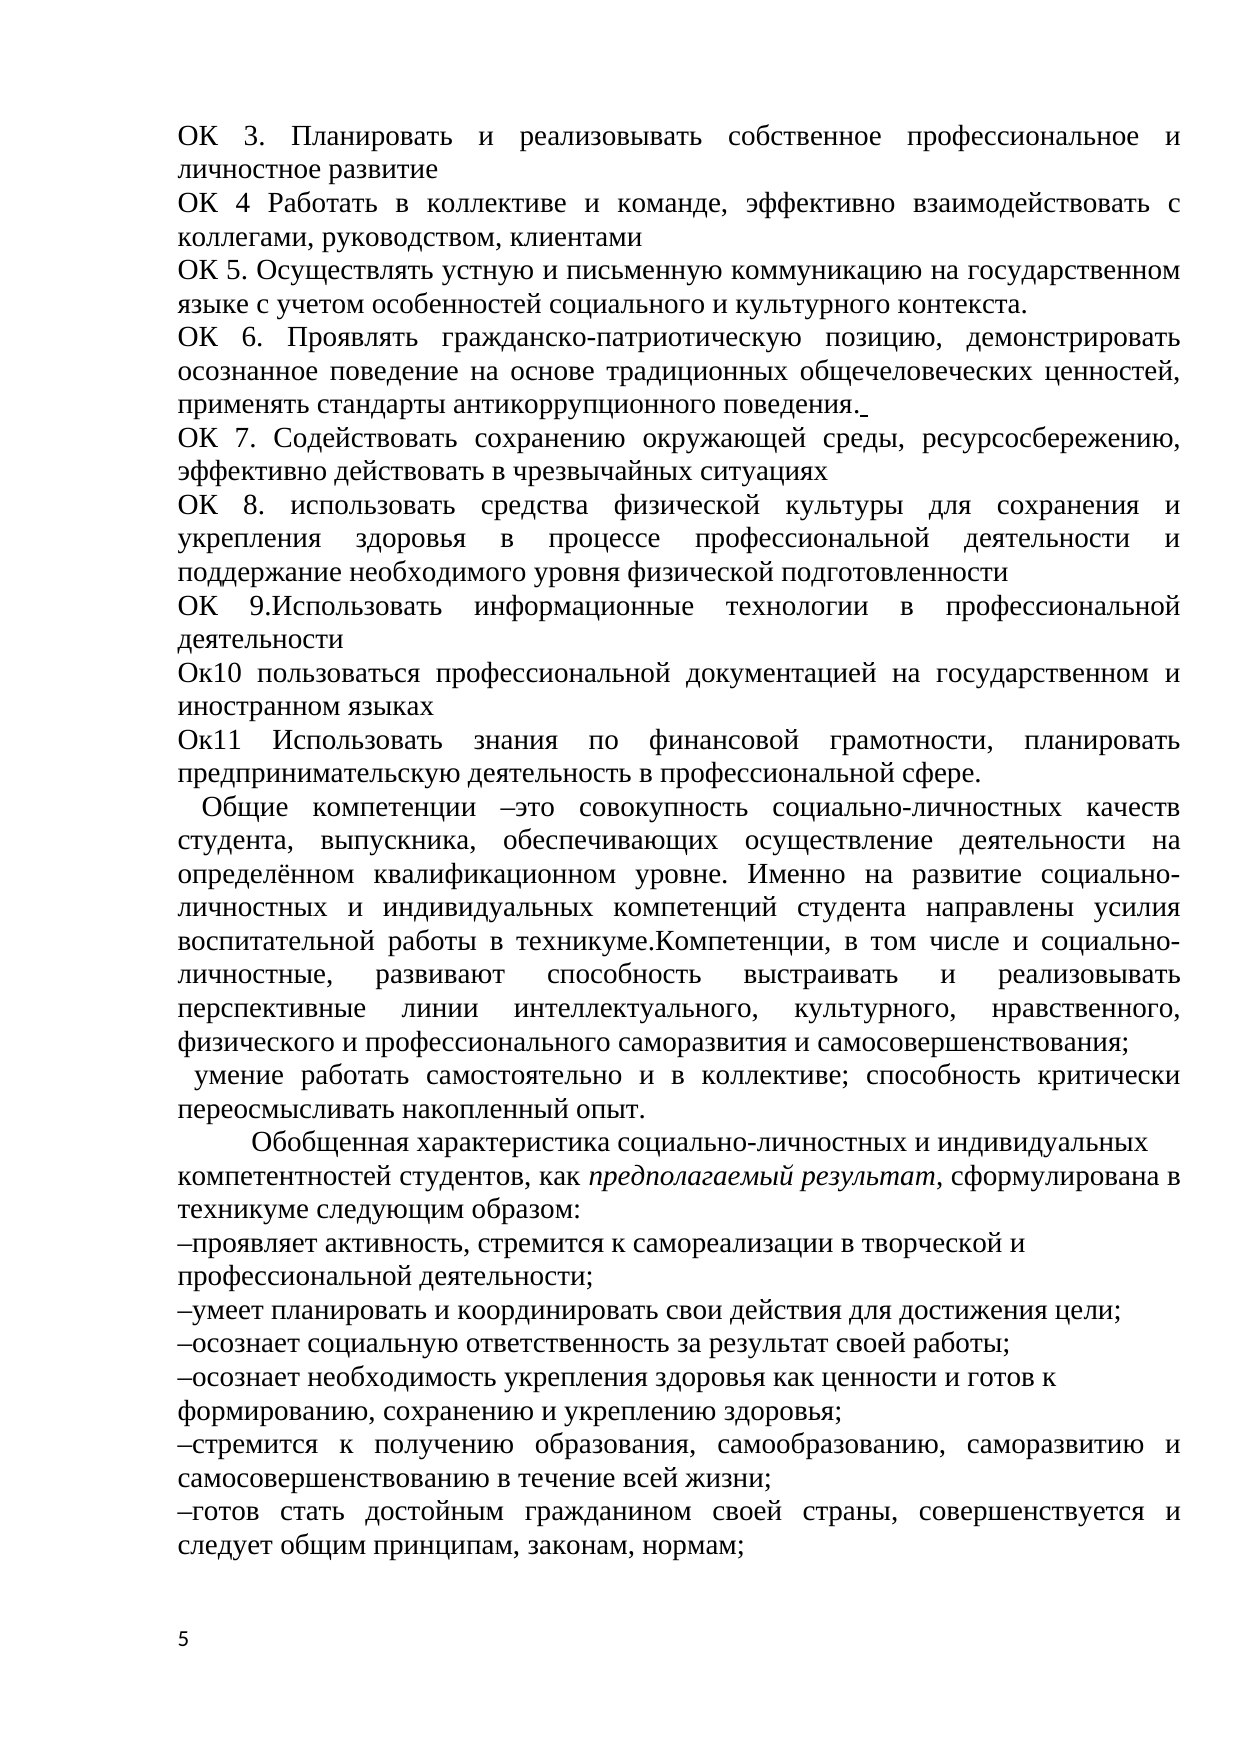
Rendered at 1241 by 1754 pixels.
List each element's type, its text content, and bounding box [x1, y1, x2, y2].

text –умеет планировать и координировать свои действия для достижения цели; [177, 1292, 1181, 1326]
text Ок11 Использовать знания по финансовой грамотности, планировать предпринимательскую деятельность в профессиональной сфере. [177, 722, 1181, 789]
text компетентностей студентов, как предполагаемый результат, сформулирована в техникуме следующим образом: [177, 1158, 1181, 1225]
text профессиональной деятельности; [177, 1258, 1181, 1292]
text –осознает социальную ответственность за результат своей работы; [177, 1326, 1181, 1359]
text ОК 5. Осуществлять устную и письменную коммуникацию на государственном языке с учетом особенностей социального и культурного контекста. [177, 252, 1181, 319]
text Ок10 пользоваться профессиональной документацией на государственном и иностранном языках [177, 655, 1181, 722]
text ОК 6. Проявлять гражданско-патриотическую позицию, демонстрировать осознанное поведение на основе традиционных общечеловеческих ценностей, применять стандарты антикоррупционного поведения. [177, 319, 1181, 420]
text –проявляет активность, стремится к самореализации в творческой и [177, 1225, 1181, 1258]
text –готов стать достойным гражданином своей страны, совершенствуется и следует общим принципам, законам, нормам; [177, 1493, 1181, 1560]
text ОК 7. Содействовать сохранению окружающей среды, ресурсосбережению, эффективно действовать в чрезвычайных ситуациях [177, 420, 1181, 487]
text ОК 4 Работать в коллективе и команде, эффективно взаимодействовать с коллегами, руководством, клиентами [177, 185, 1181, 252]
text Обобщенная характеристика социально-личностных и индивидуальных [177, 1124, 1181, 1158]
text –стремится к получению образования, самообразованию, саморазвитию и самосовершенствованию в течение всей жизни; [177, 1426, 1181, 1493]
text формированию, сохранению и укреплению здоровья; [177, 1393, 1181, 1426]
text ОК 8. использовать средства физической культуры для сохранения и укрепления здоровья в процессе профессиональной деятельности и поддержание необходимого уровня физической подготовленности [177, 487, 1181, 588]
text умение работать самостоятельно и в коллективе; способность критически переосмысливать накопленный опыт. [177, 1057, 1181, 1124]
text ОК 3. Планировать и реализовывать собственное профессиональное и личностное развитие [177, 118, 1181, 185]
text Общие компетенции –это совокупность социально-личностных качеств студента, выпускника, обеспечивающих осуществление деятельности на определённом квалификационном уровне. Именно на развитие социально-личностных и индивидуальных компетенций студента направлены усилия воспитательной работы в техникуме.Компетенции, в том числе и социально-личностные, развивают способность выстраивать и реализовывать перспективные линии интеллектуального, культурного, нравственного, физического и профессионального саморазвития и самосовершенствования; [177, 789, 1181, 1057]
text –осознает необходимость укрепления здоровья как ценности и готов к [177, 1359, 1181, 1393]
text ОК 9.Использовать информационные технологии в профессиональной деятельности [177, 588, 1181, 655]
